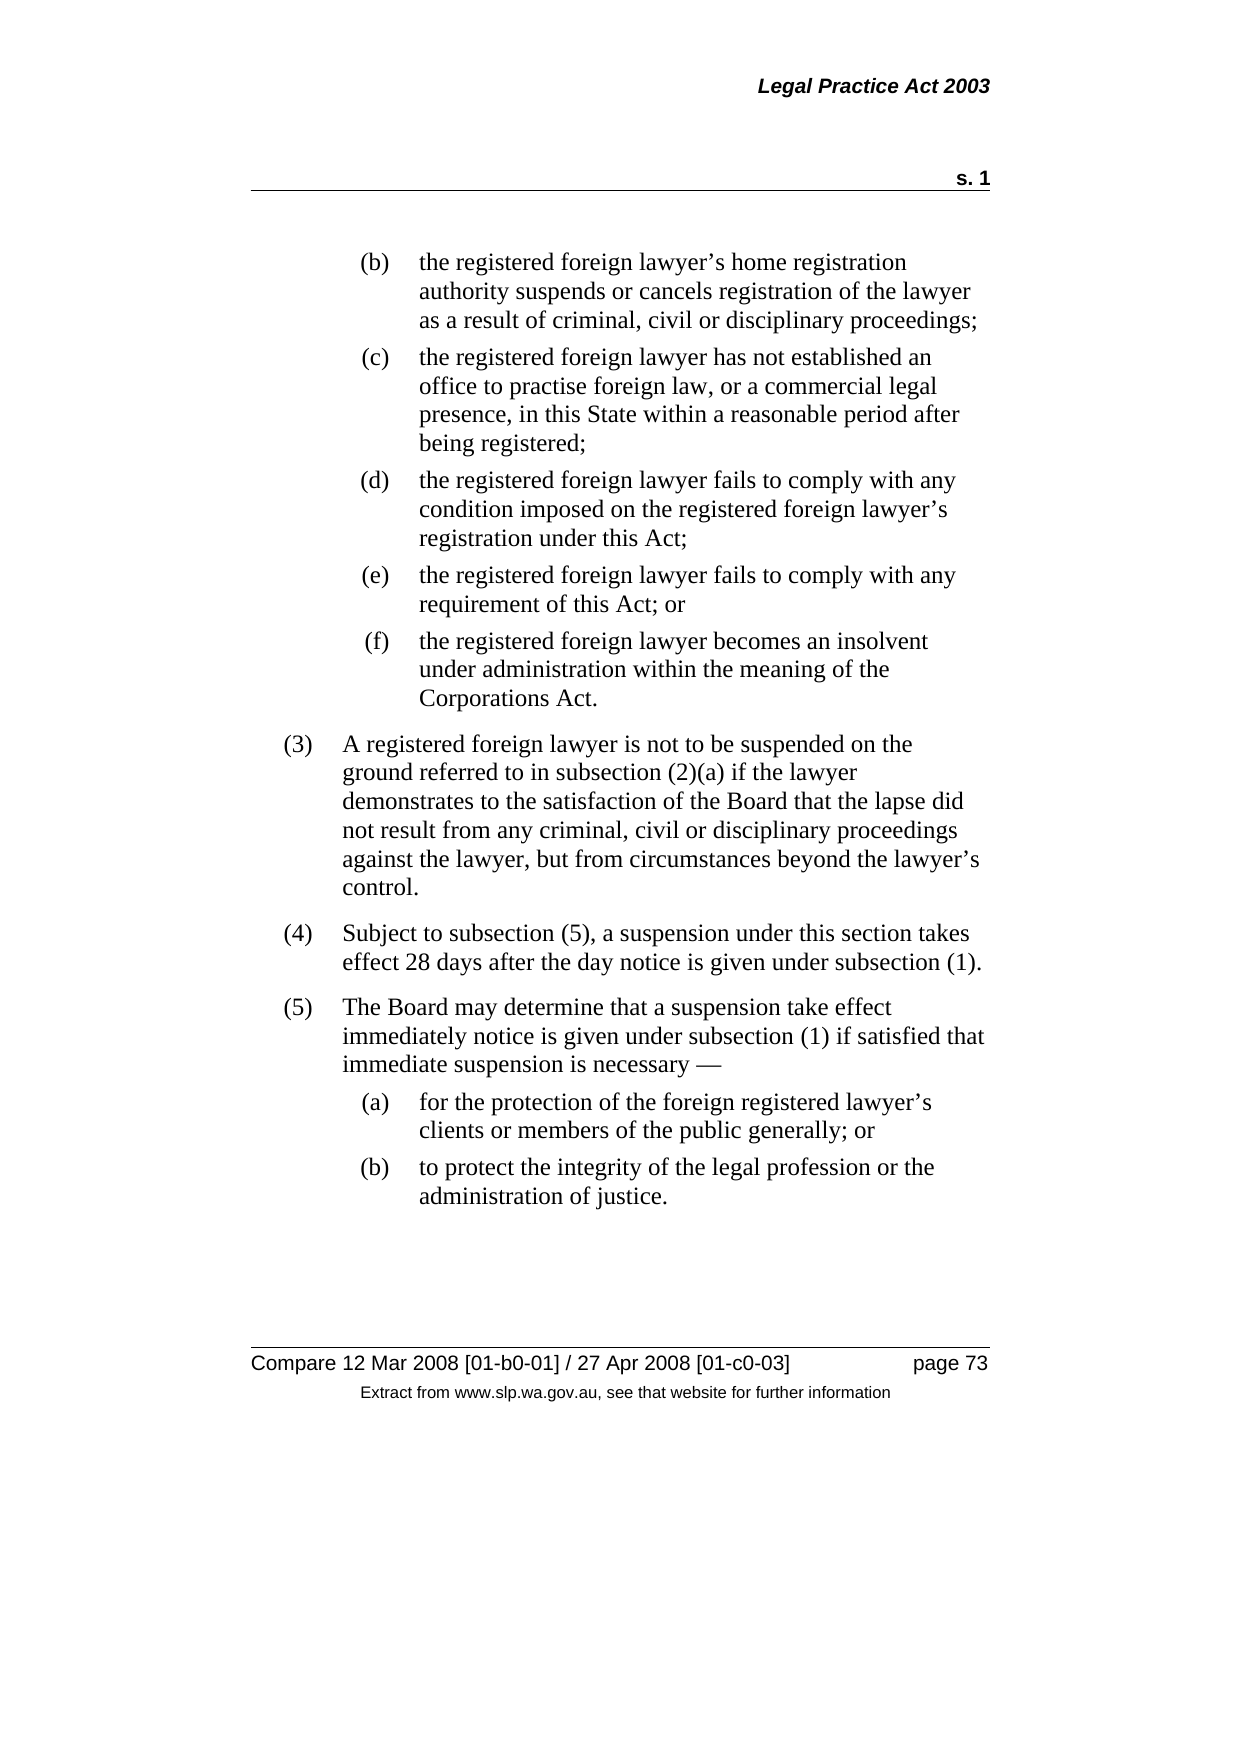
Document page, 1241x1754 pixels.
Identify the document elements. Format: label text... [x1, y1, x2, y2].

text (4) Subject to subsection (5), a suspension under this section takes effect 28 days after the day notice is given under subsection (1). [251, 918, 990, 975]
text (e) the registered foreign lawyer fails to comply with any requirement of this Act; or [251, 560, 990, 617]
text (b) the registered foreign lawyer’s home registration authority suspends or cancels registration of the lawyer as a result of criminal, civil or disciplinary proceedings; [251, 247, 990, 334]
text (f) the registered foreign lawyer becomes an insolvent under administration within the meaning of the Corporations Act. [251, 626, 990, 712]
text (d) the registered foreign lawyer fails to comply with any condition imposed on the registered foreign lawyer’s registration under this Act; [251, 465, 990, 552]
text (a) for the protection of the foreign registered lawyer’s clients or members of the public generally; or [251, 1087, 990, 1144]
text (c) the registered foreign lawyer has not established an office to practise foreign law, or a commercial legal presence, in this State within a reasonable period after being registered; [251, 342, 990, 457]
text (3) A registered foreign lawyer is not to be suspended on the ground referred to in subsection (2)(a) if the lawyer demonstrates to the satisfaction of the Board that the lapse did not result from any criminal, civil or disciplinary proceedings against the lawyer, but from circumstances beyond the lawyer’s control. [251, 729, 990, 901]
text (5) The Board may determine that a suspension take effect immediately notice is given under subsection (1) if satisfied that immediate suspension is necessary — [251, 992, 990, 1078]
text (b) to protect the integrity of the legal profession or the administration of justice. [251, 1152, 990, 1210]
